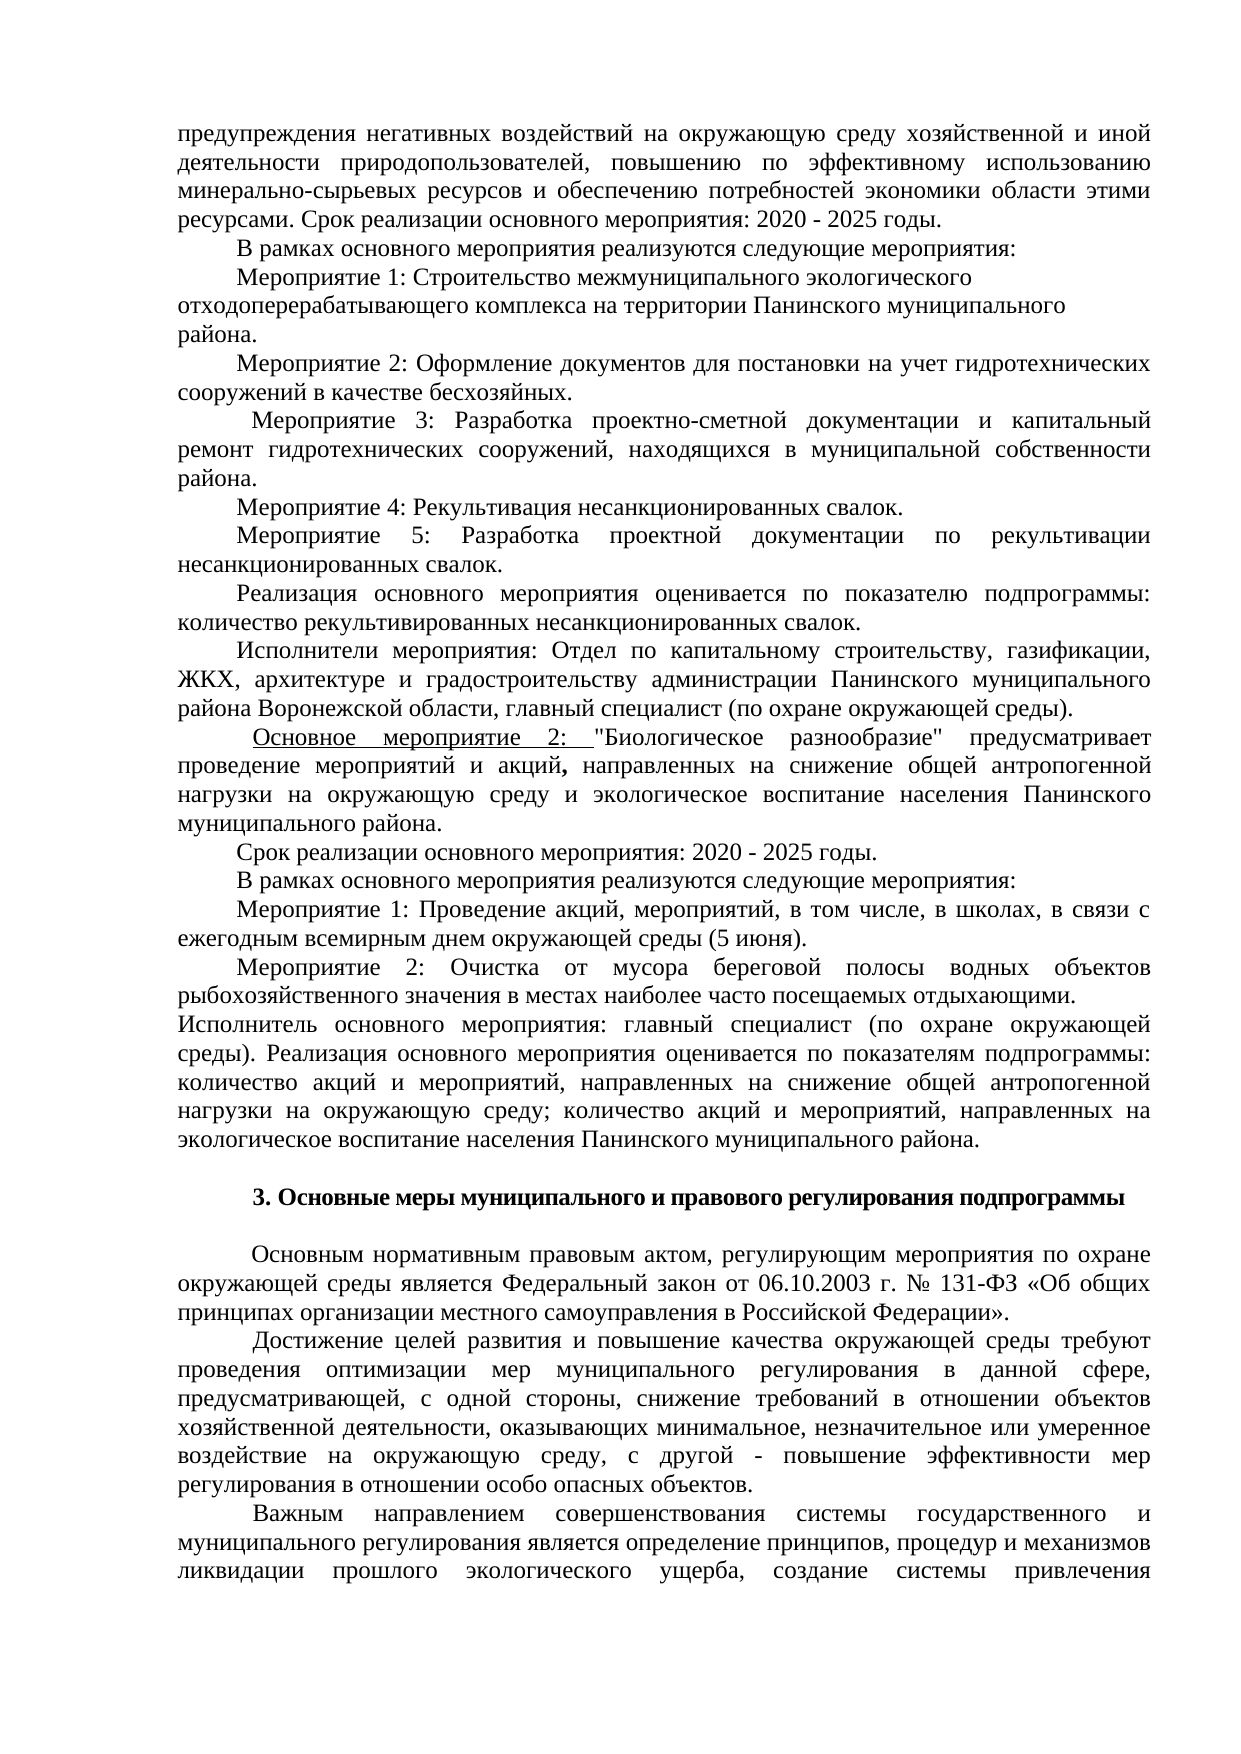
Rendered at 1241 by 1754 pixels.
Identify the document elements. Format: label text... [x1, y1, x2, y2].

text Достижение целей развития и повышение качества окружающей среды требуют проведения оптимизации мер муниципального регулирования в данной сфере, предусматривающей, с одной стороны, снижение требований в отношении объектов хозяйственной деятельности, оказывающих минимальное, незначительное или умеренное воздействие на окружающую среду, с другой - повышение эффективности мер регулирования в отношении особо опасных объектов. [177, 1326, 1152, 1498]
text В рамках основного мероприятия реализуются следующие мероприятия: [177, 233, 1152, 262]
text Мероприятие 1: Строительство межмуниципального экологического отходоперерабатывающего комплекса на территории Панинского муниципального района. [177, 262, 1152, 348]
text Реализация основного мероприятия оценивается по показателю подпрограммы: количество рекультивированных несанкционированных свалок. [177, 578, 1152, 636]
text Мероприятие 3: Разработка проектно-сметной документации и капитальный ремонт гидротехнических сооружений, находящихся в муниципальной собственности района. [177, 406, 1152, 492]
text В рамках основного мероприятия реализуются следующие мероприятия: [177, 866, 1152, 894]
text Мероприятие 2: Оформление документов для постановки на учет гидротехнических сооружений в качестве бесхозяйных. [177, 348, 1152, 406]
text Срок реализации основного мероприятия: 2020 - 2025 годы. [177, 837, 1152, 866]
text Мероприятие 2: Очистка от мусора береговой полосы водных объектов рыбохозяйственного значения в местах наиболее часто посещаемых отдыхающими. [177, 952, 1152, 1009]
text Исполнитель основного мероприятия: главный специалист (по охране окружающей среды). Реализация основного мероприятия оценивается по показателям подпрограммы: количество акций и мероприятий, направленных на снижение общей антропогенной нагрузки на окружающую среду; количество акций и мероприятий, направленных на экологическое воспитание населения Панинского муниципального района. [177, 1009, 1152, 1153]
text Исполнители мероприятия: Отдел по капитальному строительству, газификации, ЖКХ, архитектуре и градостроительству администрации Панинского муниципального района Воронежской области, главный специалист (по охране окружающей среды). [177, 636, 1152, 722]
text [177, 118, 1152, 233]
text Основное мероприятие 2: "Биологическое разнообразие" предусматривает проведение мероприятий и акций, направленных на снижение общей антропогенной нагрузки на окружающую среду и экологическое воспитание населения Панинского муниципального района. [177, 722, 1152, 837]
text Мероприятие 5: Разработка проектной документации по рекультивации несанкционированных свалок. [177, 521, 1152, 578]
text Мероприятие 4: Рекультивация несанкционированных свалок. [177, 492, 1152, 521]
text 3. Основные меры муниципального и правового регулирования подпрограммы [177, 1182, 1152, 1211]
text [177, 1498, 1152, 1584]
text Мероприятие 1: Проведение акций, мероприятий, в том числе, в школах, в связи с ежегодным всемирным днем окружающей среды (5 июня). [177, 894, 1152, 952]
text Основным нормативным правовым актом, регулирующим мероприятия по охране окружающей среды является Федеральный закон от 06.10.2003 г. № 131-ФЗ «Об общих принципах организации местного самоуправления в Российской Федерации». [177, 1239, 1152, 1326]
